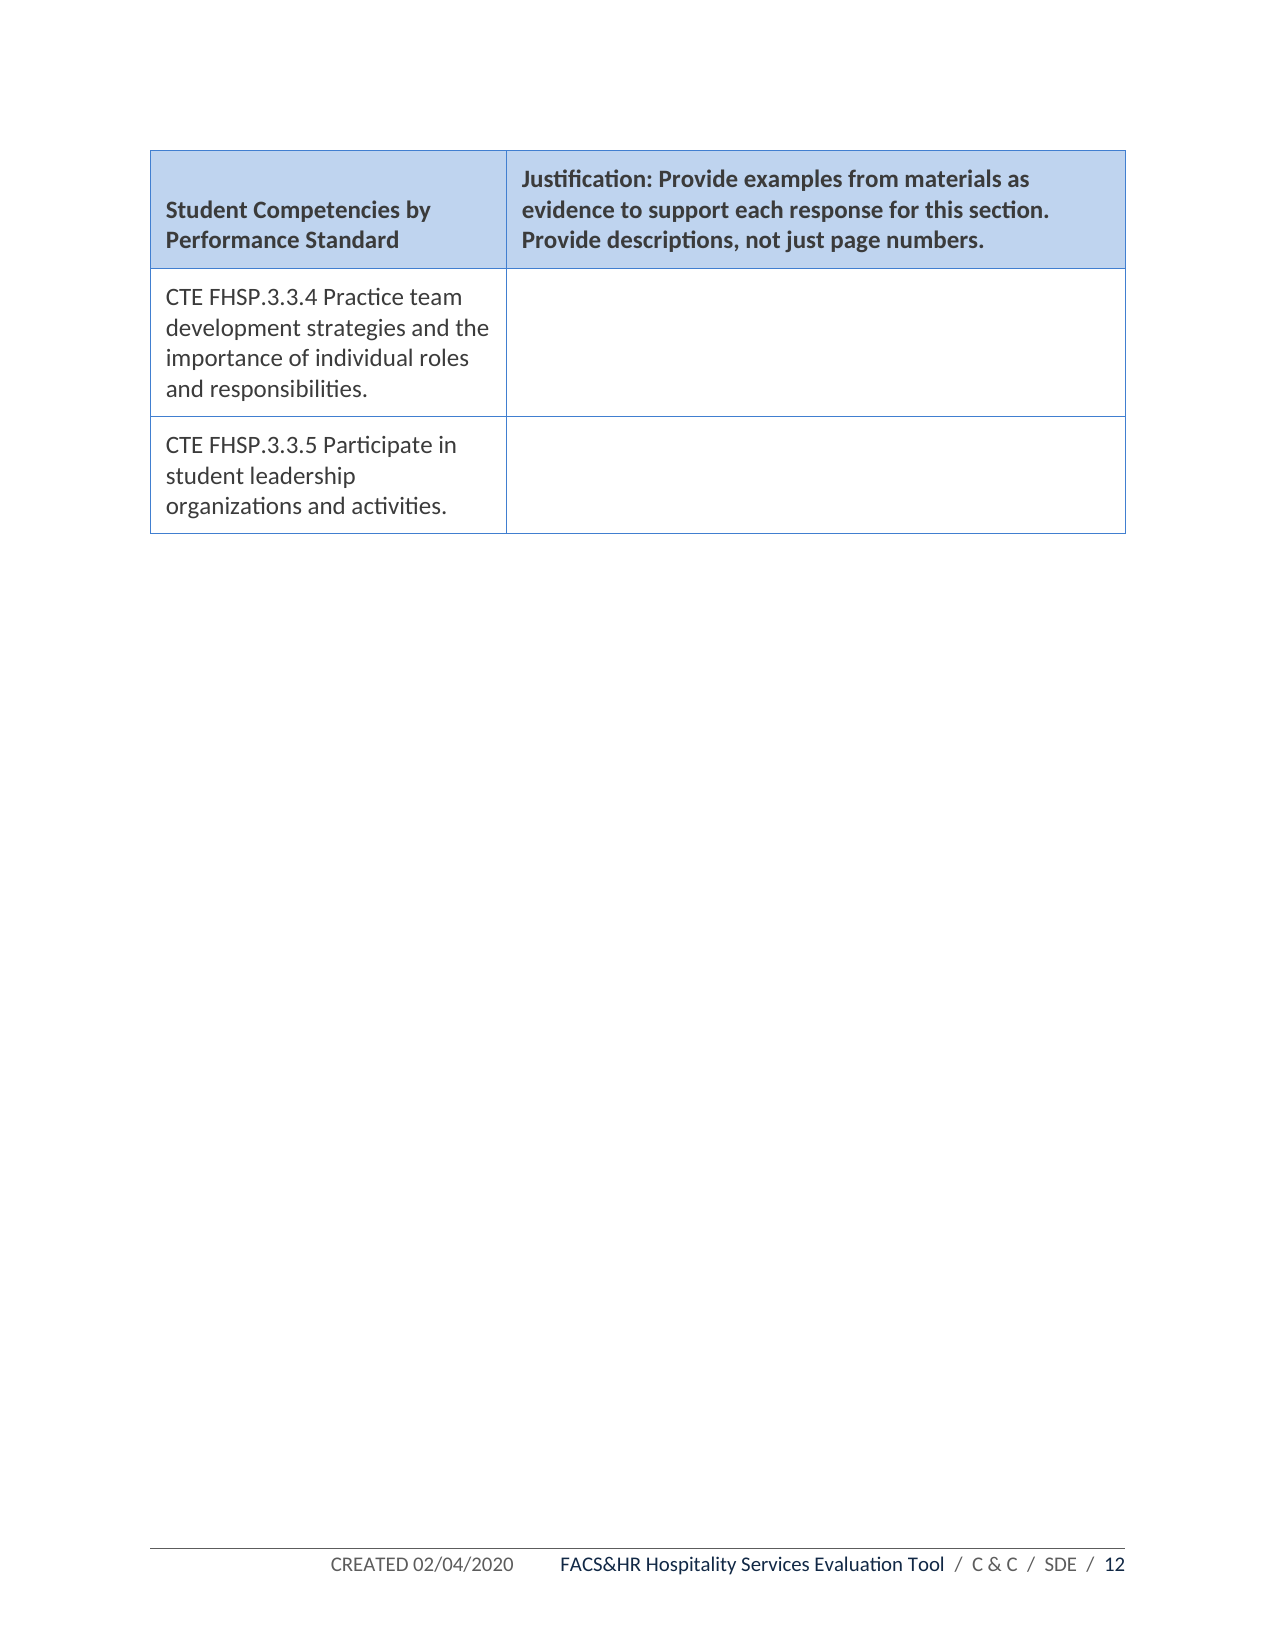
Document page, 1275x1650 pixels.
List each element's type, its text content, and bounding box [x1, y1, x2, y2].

table_cell CTE FHSP.3.3.4 Practice team development strategies and the importance of individual roles and responsibilities. [151, 269, 506, 416]
table_header Student Competencies by Performance Standard [151, 151, 506, 268]
table_header Justification: Provide examples from materials as evidence to support each response for this section. Provide descriptions, not just page numbers. [507, 151, 1125, 268]
table_cell CTE FHSP.3.3.5 Participate in student leadership organizations and activities. [151, 417, 506, 533]
table_cell [507, 417, 1125, 533]
table_cell [507, 269, 1125, 416]
